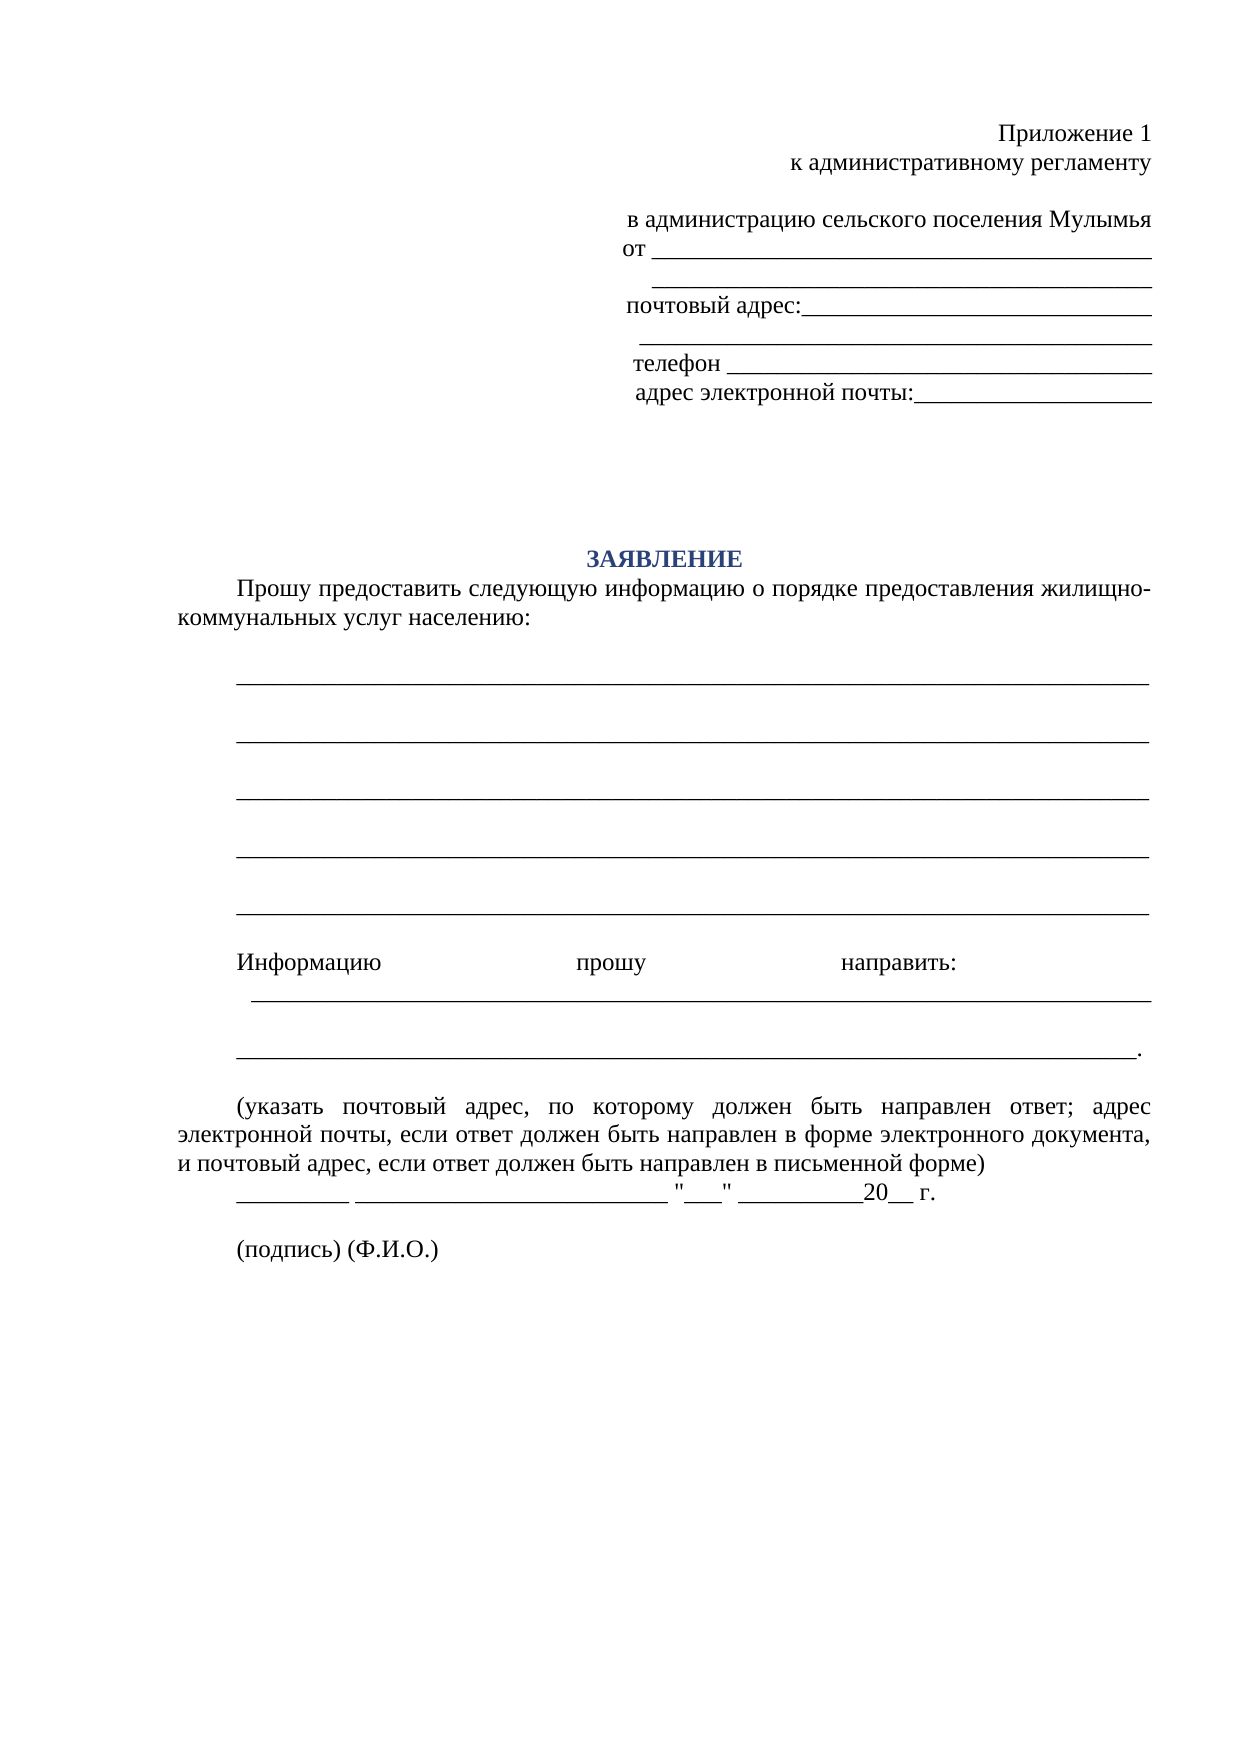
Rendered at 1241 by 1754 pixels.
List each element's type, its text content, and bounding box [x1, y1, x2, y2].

text почтовый адрес:____________________________ [177, 291, 1152, 319]
text ________________________________________ [177, 262, 1152, 291]
text от ________________________________________ [177, 233, 1152, 262]
text к административному регламенту [177, 147, 1152, 176]
text Приложение 1 [177, 118, 1152, 147]
text _________________________________________________________________________ [177, 889, 1152, 918]
text телефон __________________________________ [177, 348, 1152, 377]
text _________________________________________________________________________ [177, 774, 1152, 803]
text (указать почтовый адрес, по которому должен быть направлен ответ; адрес электронной почты, если ответ должен быть направлен в форме электронного документа, и почтовый адрес, если ответ должен быть направлен в письменной форме) [177, 1091, 1152, 1177]
text _________________________________________ [177, 319, 1152, 348]
text ________________________________________________________________________. [177, 1033, 1152, 1062]
text (подпись) (Ф.И.О.) [177, 1234, 1152, 1263]
text адрес электронной почты:___________________ [177, 377, 1152, 406]
text Прошу предоставить следующую информацию о порядке предоставления жилищно-коммунальных услуг населению: [177, 573, 1152, 631]
text в администрацию сельского поселения Мулымья [177, 204, 1152, 233]
text _________________________________________________________________________ [177, 659, 1152, 688]
text _________ _________________________ "___" __________20__ г. [177, 1177, 1152, 1206]
text Информацию прошу направить: ________________________________________________________________________ [177, 947, 1152, 1004]
text ЗАЯВЛЕНИЕ [177, 544, 1152, 573]
text _________________________________________________________________________ [177, 832, 1152, 861]
text _________________________________________________________________________ [177, 717, 1152, 746]
